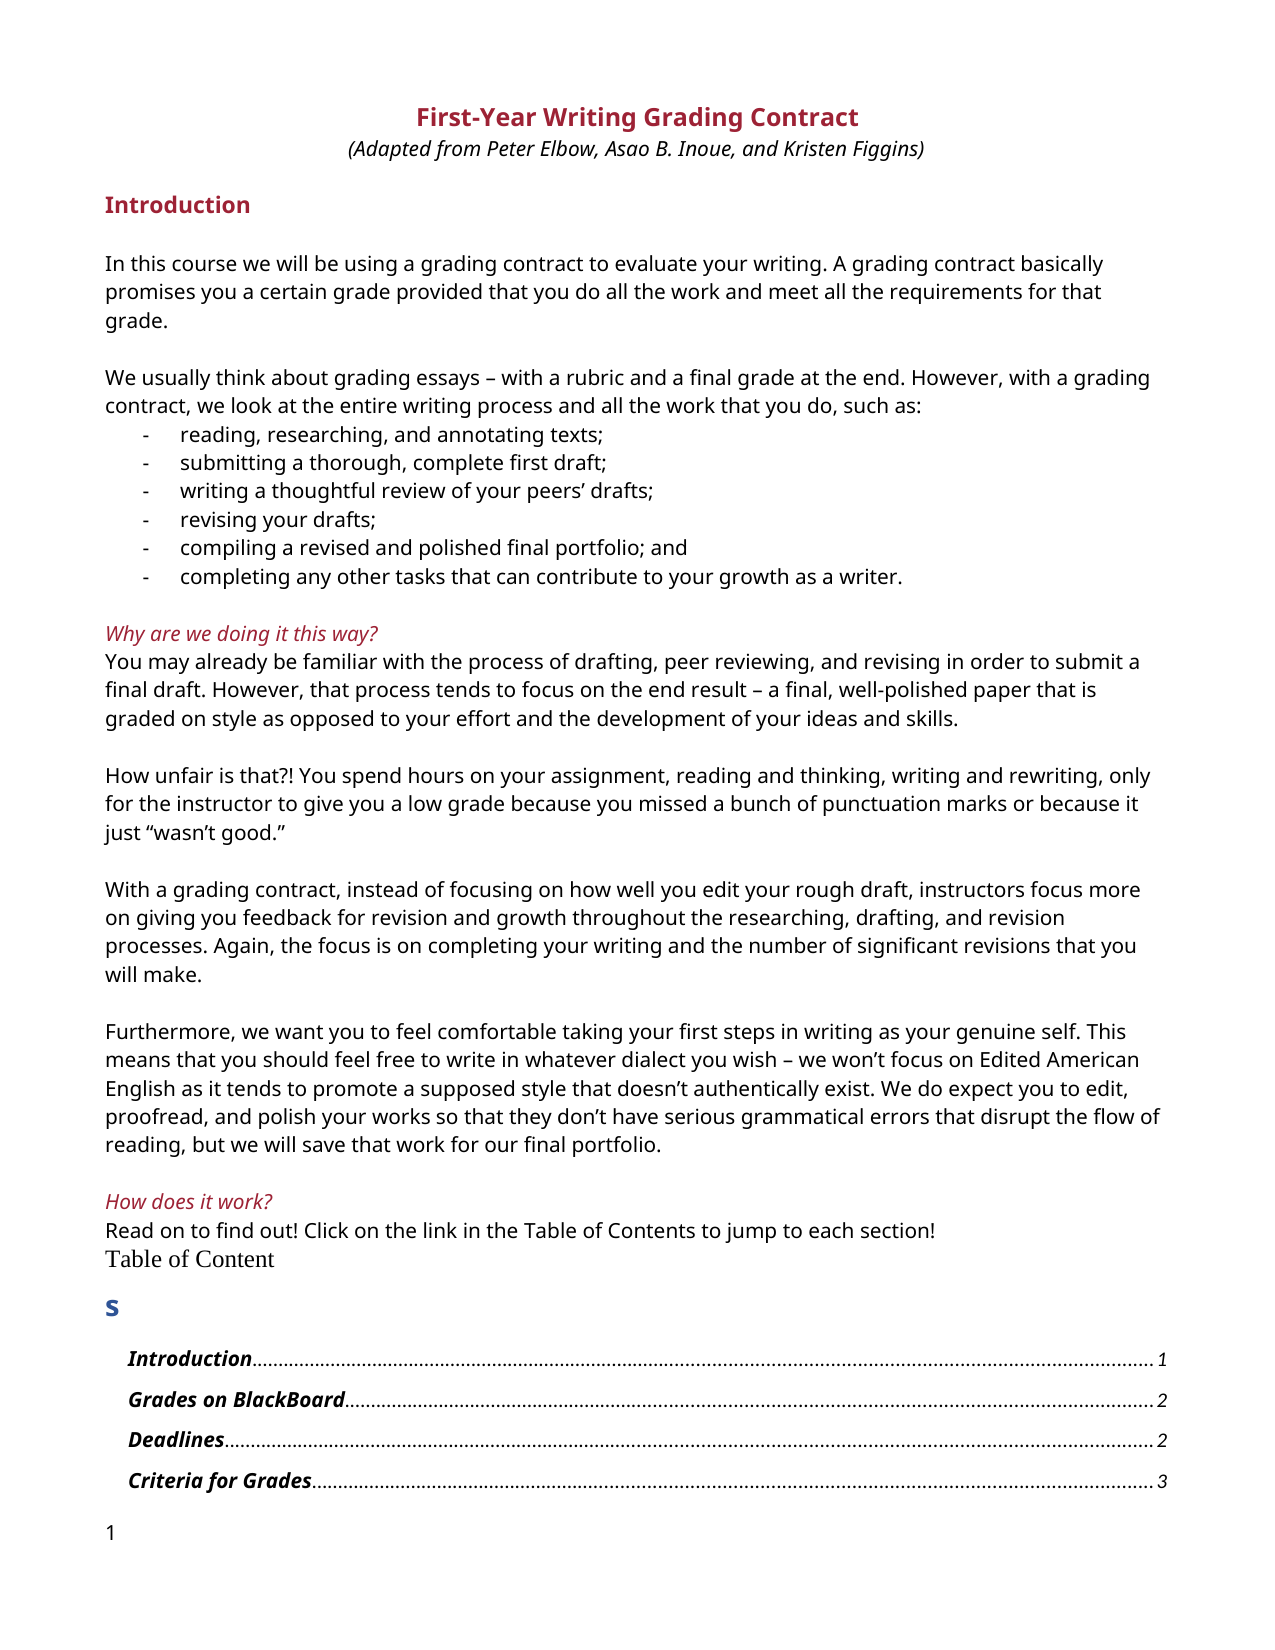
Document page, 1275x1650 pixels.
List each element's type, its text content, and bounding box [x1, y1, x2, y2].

list completing any other tasks that can contribute to your growth as a writer. [142, 562, 1170, 590]
text You may already be familiar with the process of drafting, peer reviewing, and revising in order to submit a final draft. However, that process tends to focus on the end result – a final, well-polished paper that is graded on style as opposed to your effort and the development of your ideas and skills. [105, 647, 1170, 732]
list compiling a revised and polished final portfolio; and [142, 533, 1170, 562]
text Furthermore, we want you to feel comfortable taking your first steps in writing as your genuine self. This means that you should feel free to write in whatever dialect you wish – we won’t focus on Edited American English as it tends to promote a supposed style that doesn’t authentically exist. We do expect you to edit, proofread, and polish your works so that they don’t have serious grammatical errors that disrupt the flow of reading, but we will save that work for our final portfolio. [105, 1017, 1170, 1159]
subtitle Introduction [105, 189, 1170, 221]
text How does it work? [105, 1187, 1170, 1216]
text Why are we doing it this way? [105, 619, 1170, 647]
text Read on to find out! Click on the link in the Table of Contents to jump to each section! [105, 1216, 1170, 1244]
list revising your drafts; [142, 505, 1170, 533]
list reading, researching, and annotating texts; [142, 420, 1170, 448]
list submitting a thorough, complete first draft; [142, 448, 1170, 477]
text In this course we will be using a grading contract to evaluate your writing. A grading contract basically promises you a certain grade provided that you do all the work and meet all the requirements for that grade. [105, 249, 1170, 334]
text We usually think about grading essays – with a rubric and a final grade at the end. However, with a grading contract, we look at the entire writing process and all the work that you do, such as: [105, 363, 1170, 420]
list writing a thoughtful review of your peers’ drafts; [142, 477, 1170, 505]
text How unfair is that?! You spend hours on your assignment, reading and thinking, writing and rewriting, only for the instructor to give you a low grade because you missed a bunch of punctuation marks or because it just “wasn’t good.” [105, 761, 1170, 846]
text With a grading contract, instead of focusing on how well you edit your rough draft, instructors focus more on giving you feedback for revision and growth throughout the researching, drafting, and revision processes. Again, the focus is on completing your writing and the number of significant revisions that you will make. [105, 875, 1170, 988]
